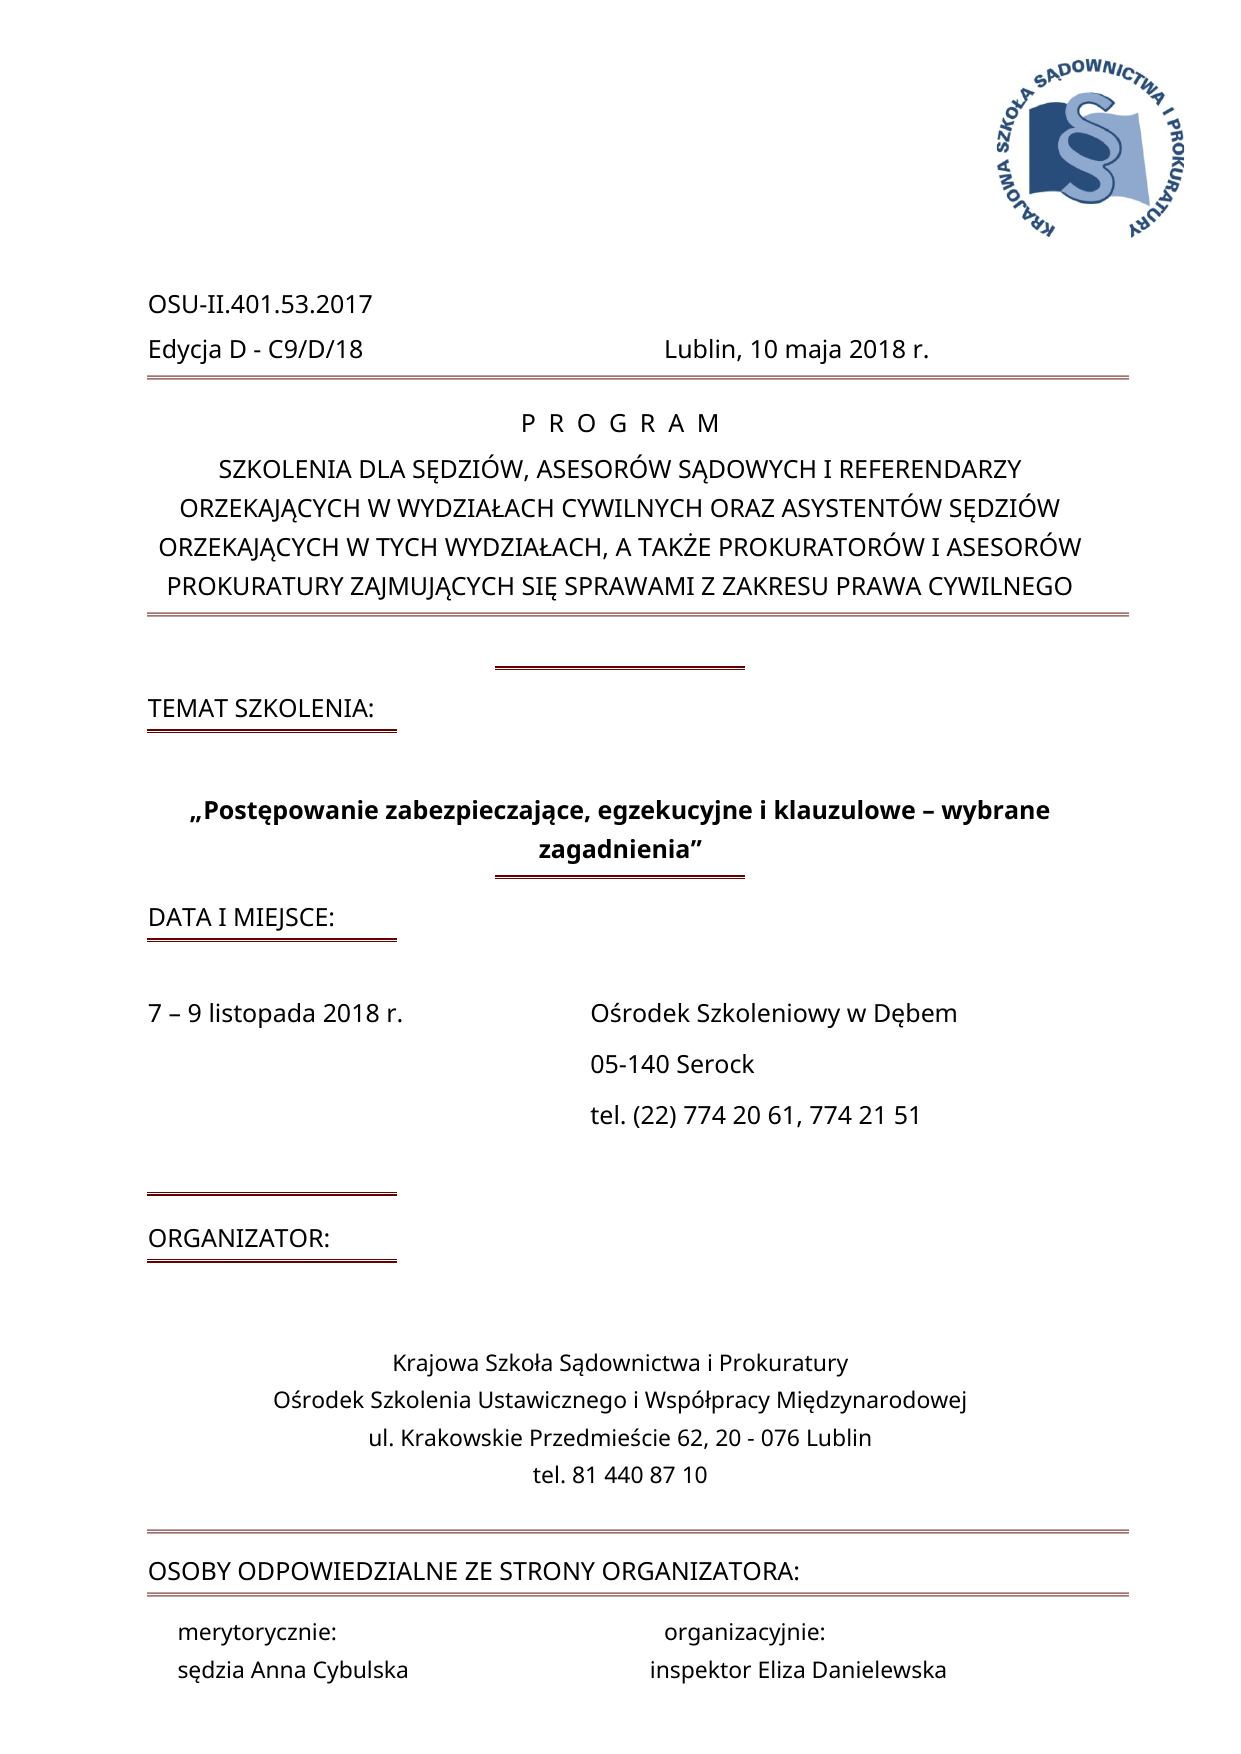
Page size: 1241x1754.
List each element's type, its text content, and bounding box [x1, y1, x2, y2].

text tel. (22) 774 20 61, 774 21 51 [516, 1098, 1093, 1132]
text sędzia Anna Cybulska inspektor Eliza Danielewska [177, 1654, 1093, 1685]
text Krajowa Szkoła Sądownictwa i Prokuratury [148, 1347, 1093, 1378]
text 7 – 9 listopada 2018 r. Ośrodek Szkoleniowy w Dębem [148, 996, 1093, 1029]
picture [147, 1524, 1129, 1538]
picture [495, 871, 745, 883]
text Edycja D - C9/D/18 Lublin, 10 maja 2018 r. [148, 332, 1093, 366]
text tel. 81 440 87 10 [148, 1459, 1093, 1491]
picture [996, 59, 1185, 238]
picture [147, 607, 1129, 621]
picture [147, 934, 397, 946]
text OSU-II.401.53.2017 [148, 286, 1093, 320]
text 05-140 Serock [516, 1047, 1093, 1081]
picture [147, 725, 397, 737]
picture [495, 662, 745, 674]
text SZKOLENIA DLA SĘDZIÓW, ASESORÓW SĄDOWYCH I REFERENDARZY ORZEKAJĄCYCH W WYDZIAŁACH CYWILNYCH ORAZ ASYSTENTÓW SĘDZIÓW ORZEKAJĄCYCH W TYCH WYDZIAŁACH, A TAKŻE PROKURATORÓW I ASESORÓW PROKURATURY ZAJMUJĄCYCH SIĘ SPRAWAMI Z ZAKRESU PRAWA CYWILNEGO [148, 451, 1093, 603]
text ORGANIZATOR: [148, 1221, 1093, 1255]
picture [147, 1254, 397, 1267]
text DATA I MIEJSCE: [148, 900, 1093, 934]
picture [147, 370, 1129, 384]
text merytorycznie: organizacyjnie: [177, 1616, 1093, 1647]
text „Postępowanie zabezpieczające, egzekucyjne i klauzulowe – wybrane zagadnienia” [148, 793, 1093, 866]
text OSOBY ODPOWIEDZIALNE ZE STRONY ORGANIZATORA: [148, 1553, 1093, 1587]
text Ośrodek Szkolenia Ustawicznego i Współpracy Międzynarodowej [148, 1384, 1093, 1416]
picture [147, 1587, 1129, 1601]
text ul. Krakowskie Przedmieście 62, 20 - 076 Lublin [148, 1422, 1093, 1453]
text TEMAT SZKOLENIA: [148, 691, 1093, 725]
text P R O G R A M [148, 406, 1093, 440]
picture [147, 1187, 397, 1200]
